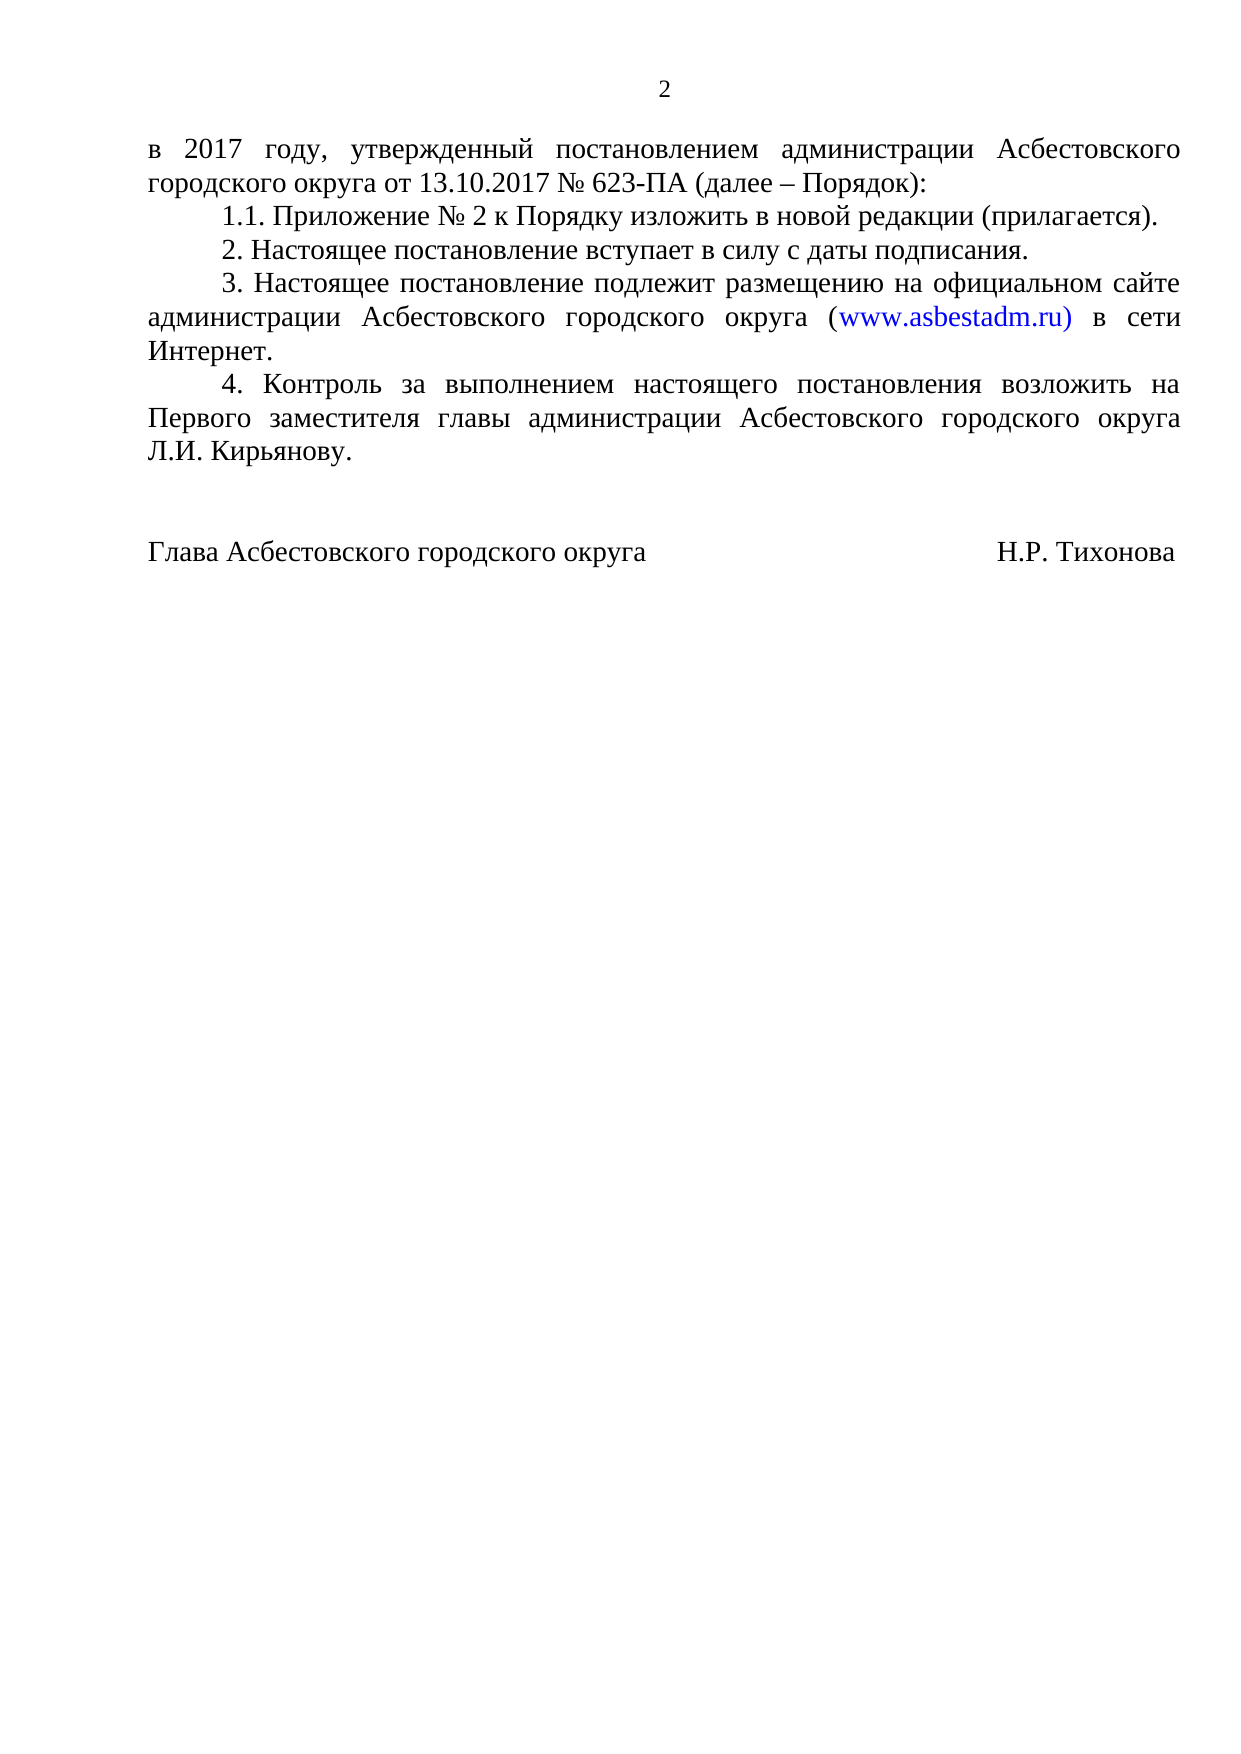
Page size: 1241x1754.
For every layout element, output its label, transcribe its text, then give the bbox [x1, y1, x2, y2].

text 3. Настоящее постановление подлежит размещению на официальном сайте администрации Асбестовского городского округа (www.asbestadm.ru) в сети Интернет. [148, 266, 1181, 366]
text 2. Настоящее постановление вступает в силу с даты подписания. [148, 232, 1181, 266]
text Глава Асбестовского городского округа Н.Р. Тихонова [148, 534, 1181, 567]
text 1.1. Приложение № 2 к Порядку изложить в новой редакции (прилагается). [148, 198, 1181, 232]
text 4. Контроль за выполнением настоящего постановления возложить на Первого заместителя главы администрации Асбестовского городского округа Л.И. Кирьянову. [148, 366, 1181, 467]
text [148, 131, 1181, 198]
